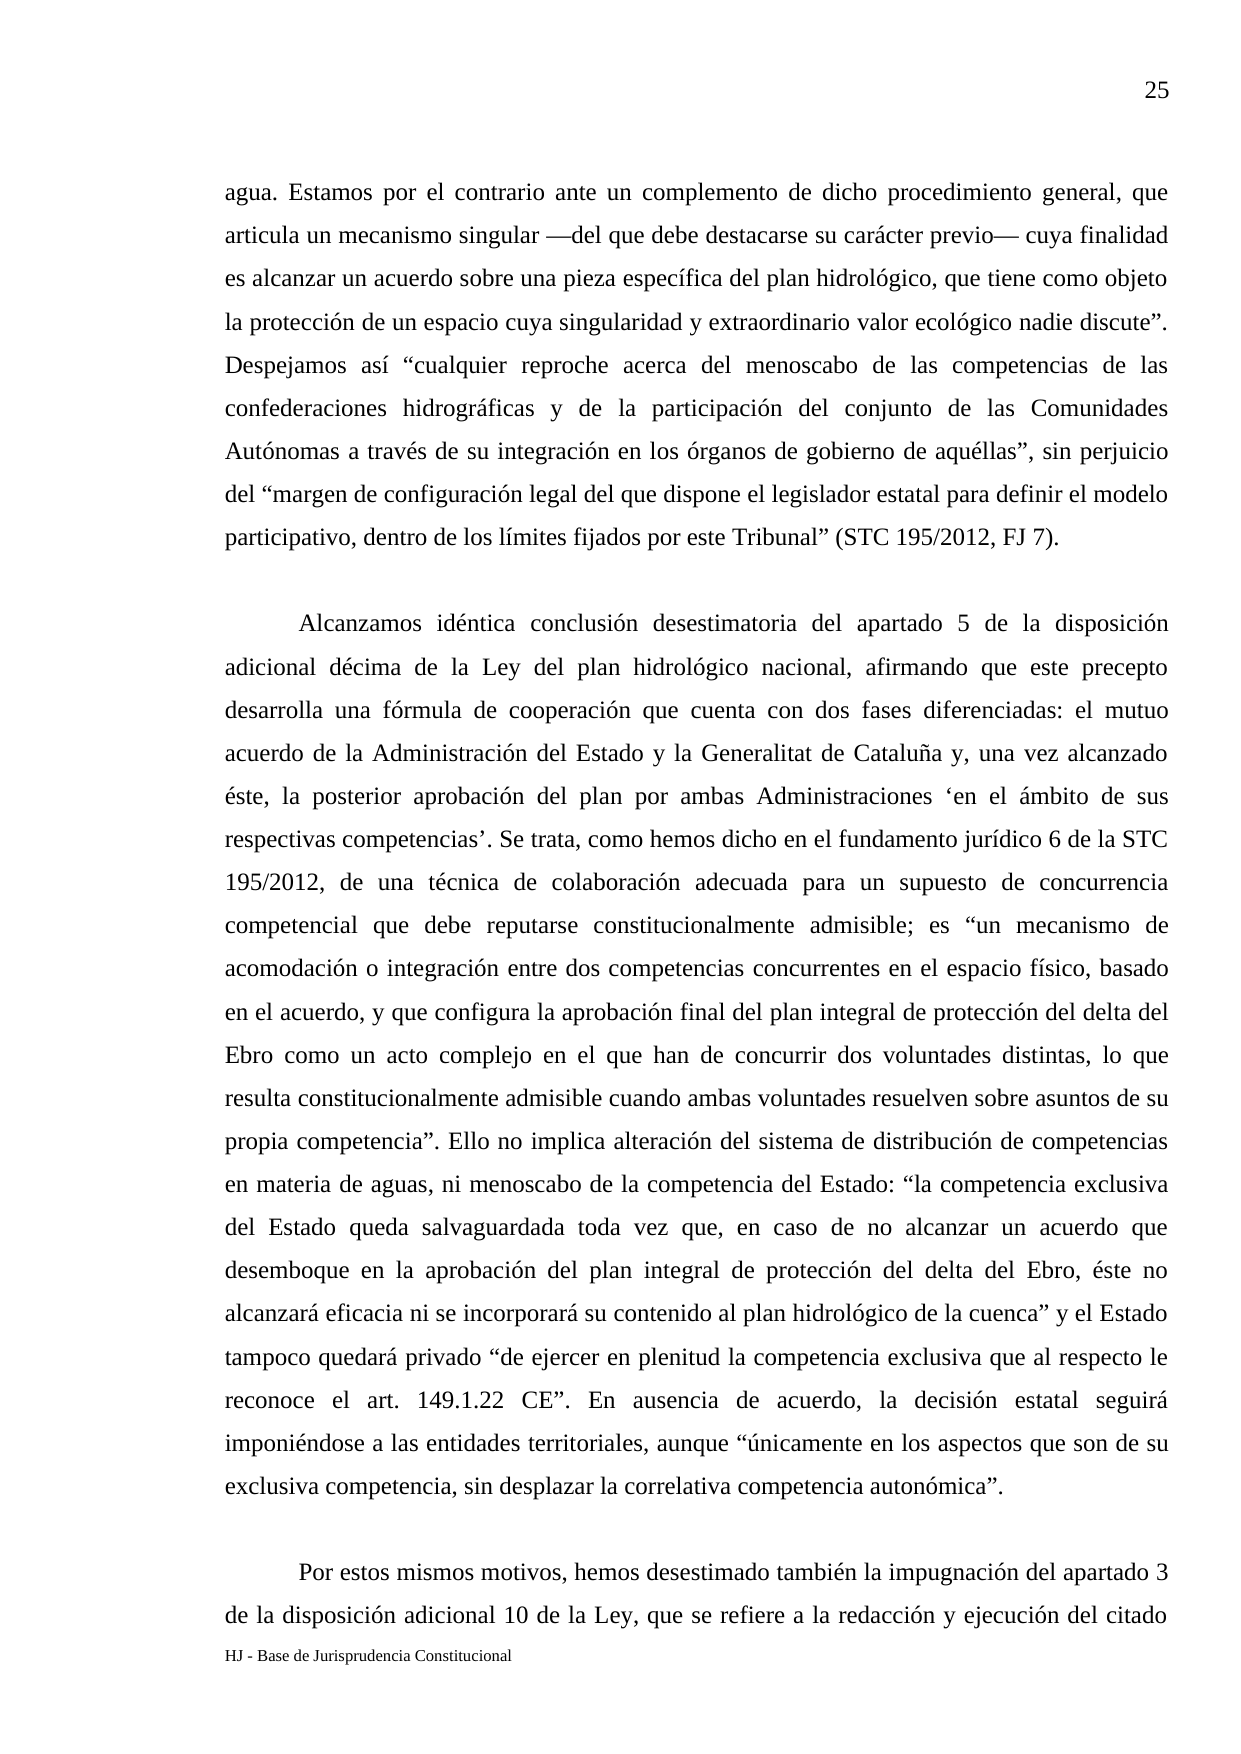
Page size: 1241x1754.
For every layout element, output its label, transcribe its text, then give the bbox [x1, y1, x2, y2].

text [224, 177, 1169, 551]
text Alcanzamos idéntica conclusión desestimatoria del apartado 5 de la disposición adicional décima de la Ley del plan hidrológico nacional, afirmando que este precepto desarrolla una fórmula de cooperación que cuenta con dos fases diferenciadas: el mutuo acuerdo de la Administración del Estado y la Generalitat de Cataluña y, una vez alcanzado éste, la posterior aprobación del plan por ambas Administraciones ‘en el ámbito de sus respectivas competencias’. Se trata, como hemos dicho en el fundamento jurídico 6 de la STC 195/2012, de una técnica de colaboración adecuada para un supuesto de concurrencia competencial que debe reputarse constitucionalmente admisible; es “un mecanismo de acomodación o integración entre dos competencias concurrentes en el espacio físico, basado en el acuerdo, y que configura la aprobación final del plan integral de protección del delta del Ebro como un acto complejo en el que han de concurrir dos voluntades distintas, lo que resulta constitucionalmente admisible cuando ambas voluntades resuelven sobre asuntos de su propia competencia”. Ello no implica alteración del sistema de distribución de competencias en materia de aguas, ni menoscabo de la competencia del Estado: “la competencia exclusiva del Estado queda salvaguardada toda vez que, en caso de no alcanzar un acuerdo que desemboque en la aprobación del plan integral de protección del delta del Ebro, éste no alcanzará eficacia ni se incorporará su contenido al plan hidrológico de la cuenca” y el Estado tampoco quedará privado “de ejercer en plenitud la competencia exclusiva que al respecto le reconoce el art. 149.1.22 CE”. En ausencia de acuerdo, la decisión estatal seguirá imponiéndose a las entidades territoriales, aunque “únicamente en los aspectos que son de su exclusiva competencia, sin desplazar la correlativa competencia autonómica”. [224, 608, 1169, 1500]
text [224, 1557, 1169, 1629]
